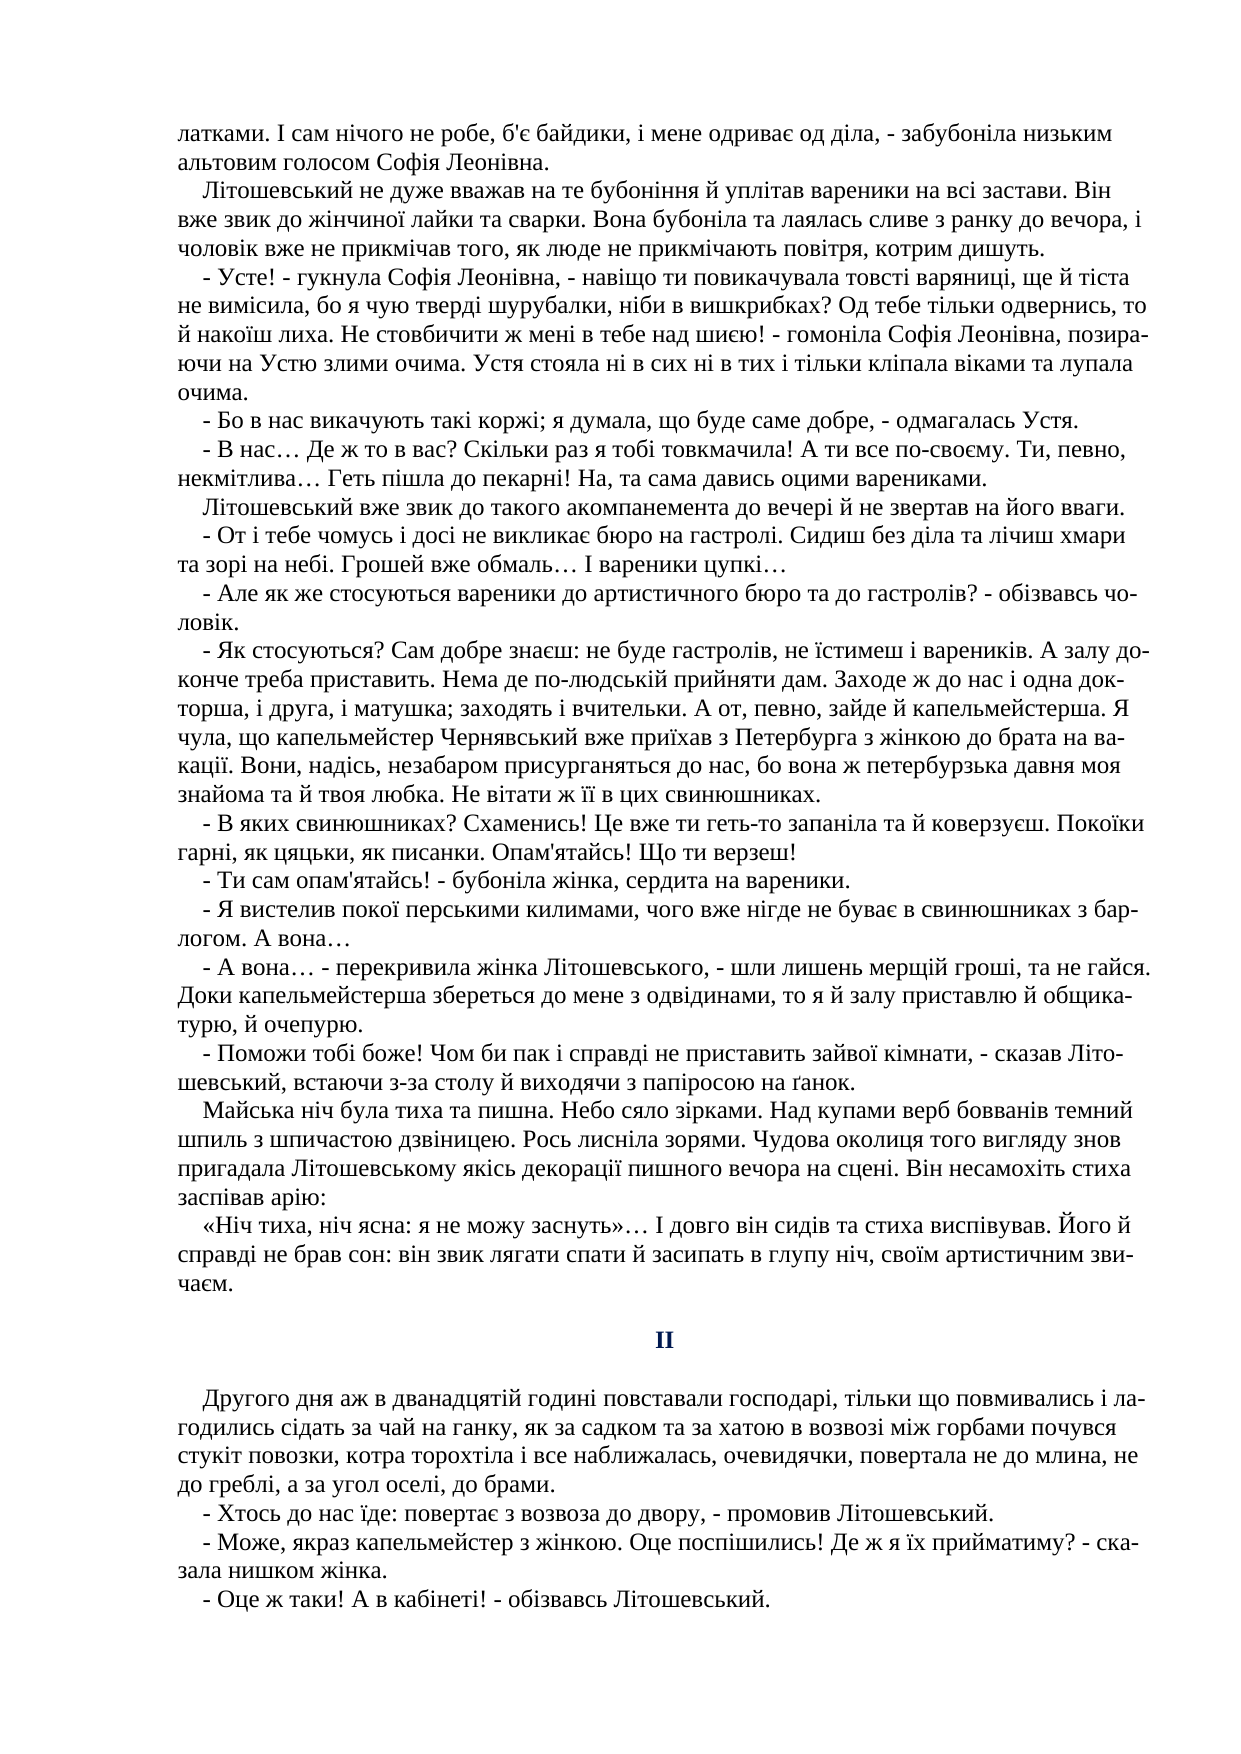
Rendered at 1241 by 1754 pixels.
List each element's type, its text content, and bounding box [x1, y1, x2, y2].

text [177, 118, 1152, 176]
text - Ти сам опам'ятайсь! - бубоніла жінка, сердита на вареники. [177, 866, 1152, 894]
text «Ніч тиха, ніч ясна: я не можу заснуть»… І довго він сидів та стиха виспівував. Його й справді не брав сон: він звик лягати спати й засипать в глупу ніч, своїм артистичним звичаєм. [177, 1211, 1152, 1297]
text - В яких свинюшниках? Схаменись! Це вже ти геть-то запаніла та й коверзуєш. Покоїки гарні, як цяцьки, як писанки. Опам'ятайсь! Що ти верзеш! [177, 808, 1152, 866]
text - Я вистелив покої перськими килимами, чого вже нігде не буває в свинюшниках з барлогом. А вона… [177, 894, 1152, 952]
text - А вона… - перекривила жінка Літошевського, - шли лишень мерщій гроші, та не гайся. Доки капельмейстерша збереться до мене з одвідинами, то я й залу приставлю й общикатурю, й очепурю. [177, 952, 1152, 1038]
text Другого дня аж в дванадцятій годині повставали господарі, тільки що повмивались і лагодились сідать за чай на ганку, як за садком та за хатою в возвозі між горбами почувся стукіт повозки, котра торохтіла і все наближалась, очевидячки, повертала не до млина, не до греблі, а за угол оселі, до брами. [177, 1383, 1152, 1498]
text II [177, 1326, 1152, 1354]
text - Бо в нас викачують такі коржі; я думала, що буде саме добре, - одмагалась Устя. [177, 406, 1152, 434]
text Літошевський вже звик до такого акомпанемента до вечері й не звертав на його вваги. [177, 492, 1152, 521]
text - Хтось до нас їде: повертає з возвоза до двору, - промовив Літошевський. [177, 1498, 1152, 1527]
text - Поможи тобі боже! Чом би пак і справді не приставить зайвої кімнати, - сказав Літошевський, встаючи з-за столу й виходячи з папіросою на ґанок. [177, 1038, 1152, 1096]
text Літошевський не дуже вважав на те бубоніння й уплітав вареники на всі застави. Він вже звик до жінчиної лайки та сварки. Вона бубоніла та лаялась сливе з ранку до вечора, і чоловік вже не прикмічав того, як люде не прикмічають повітря, котрим дишуть. [177, 176, 1152, 262]
text - Але як же стосуються вареники до артистичного бюро та до гастролів? - обізвавсь чоловік. [177, 578, 1152, 636]
text - Оце ж таки! А в кабінеті! - обізвавсь Літошевський. [177, 1584, 1152, 1613]
text - В нас… Де ж то в вас? Скільки раз я тобі товкмачила! А ти все по-своєму. Ти, певно, некмітлива… Геть пішла до пекарні! На, та сама давись оцими варениками. [177, 434, 1152, 492]
text - От і тебе чомусь і досі не викликає бюро на гастролі. Сидиш без діла та лічиш хмари та зорі на небі. Грошей вже обмаль… І вареники цупкі… [177, 521, 1152, 578]
text Майська ніч була тиха та пишна. Небо сяло зірками. Над купами верб бовванів темний шпиль з шпичастою дзвіницею. Рось лисніла зорями. Чудова околиця того вигляду знов пригадала Літошевському якісь декорації пишного вечора на сцені. Він несамохіть стиха заспівав арію: [177, 1096, 1152, 1211]
text - Усте! - гукнула Софія Леонівна, - навіщо ти повикачувала товсті варяниці, ще й тіста не вимісила, бо я чую тверді шурубалки, ніби в вишкрибках? Од тебе тільки одвернись, то й накоїш лиха. Не стовбичити ж мені в тебе над шиєю! - гомоніла Софія Леонівна, позираючи на Устю злими очима. Устя стояла ні в сих ні в тих і тільки кліпала віками та лупала очима. [177, 262, 1152, 406]
text - Може, якраз капельмейстер з жінкою. Оце поспішились! Де ж я їх прийматиму? - сказала нишком жінка. [177, 1527, 1152, 1584]
text - Як стосуються? Сам добре знаєш: не буде гастролів, не їстимеш і вареників. А залу доконче треба приставить. Нема де по-людській прийняти дам. Заходе ж до нас і одна докторша, і друга, і матушка; заходять і вчительки. А от, певно, зайде й капельмейстерша. Я чула, що капельмейстер Чернявський вже приїхав з Петербурга з жінкою до брата на вакації. Вони, надісь, незабаром присурганяться до нас, бо вона ж петербурзька давня моя знайома та й твоя любка. Не вітати ж її в цих свинюшниках. [177, 636, 1152, 808]
